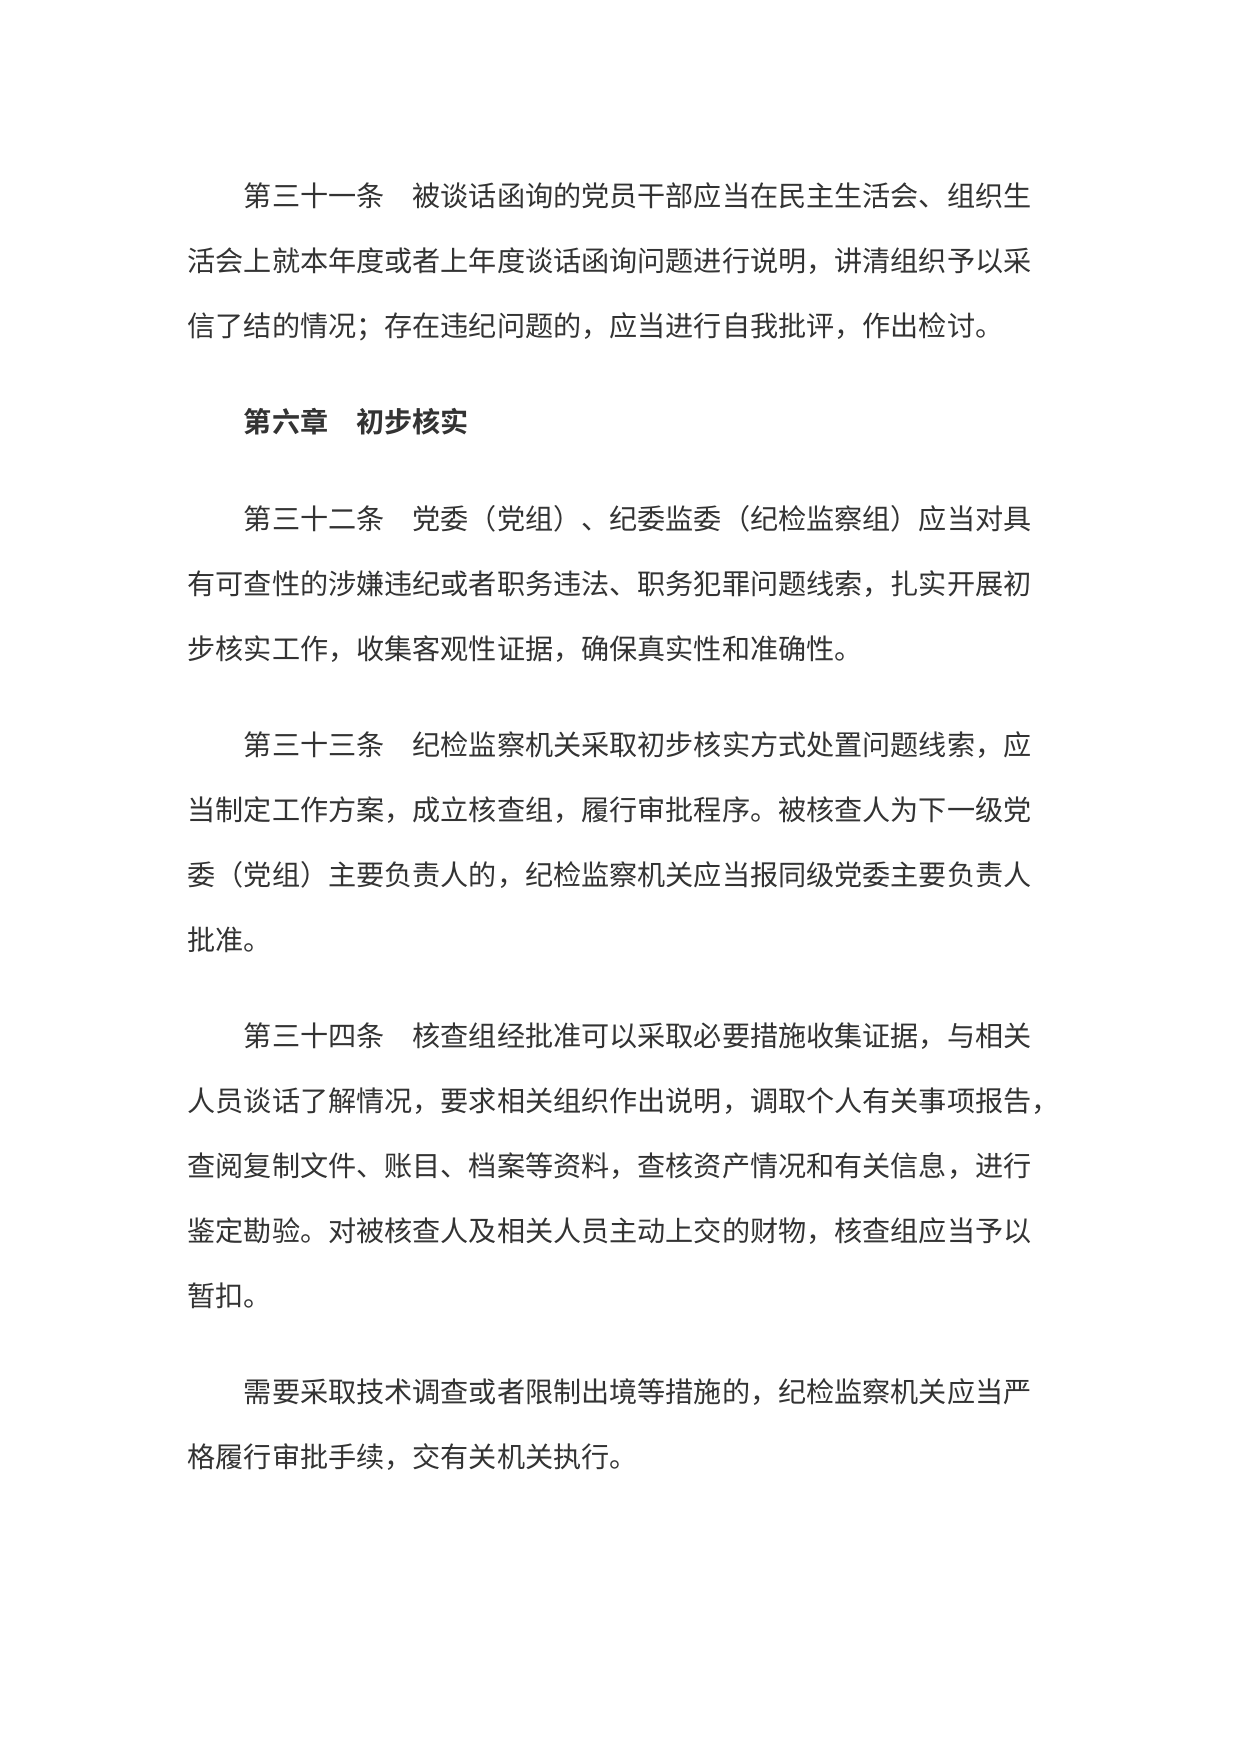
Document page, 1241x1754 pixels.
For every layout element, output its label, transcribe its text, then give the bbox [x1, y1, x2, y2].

text 第三十一条 被谈话函询的党员干部应当在民主生活会、组织生活会上就本年度或者上年度谈话函询问题进行说明，讲清组织予以采信了结的情况；存在违纪问题的，应当进行自我批评，作出检讨。 [187, 162, 1053, 357]
text 第三十二条 党委（党组）、纪委监委（纪检监察组）应当对具有可查性的涉嫌违纪或者职务违法、职务犯罪问题线索，扎实开展初步核实工作，收集客观性证据，确保真实性和准确性。 [187, 484, 1053, 679]
text 第三十四条 核查组经批准可以采取必要措施收集证据，与相关人员谈话了解情况，要求相关组织作出说明，调取个人有关事项报告，查阅复制文件、账目、档案等资料，查核资产情况和有关信息，进行鉴定勘验。对被核查人及相关人员主动上交的财物，核查组应当予以暂扣。 [187, 1002, 1053, 1327]
text 需要采取技术调查或者限制出境等措施的，纪检监察机关应当严格履行审批手续，交有关机关执行。 [187, 1358, 1053, 1488]
text 第三十三条 纪检监察机关采取初步核实方式处置问题线索，应当制定工作方案，成立核查组，履行审批程序。被核查人为下一级党委（党组）主要负责人的，纪检监察机关应当报同级党委主要负责人批准。 [187, 711, 1053, 971]
text 第六章 初步核实 [187, 388, 1053, 453]
